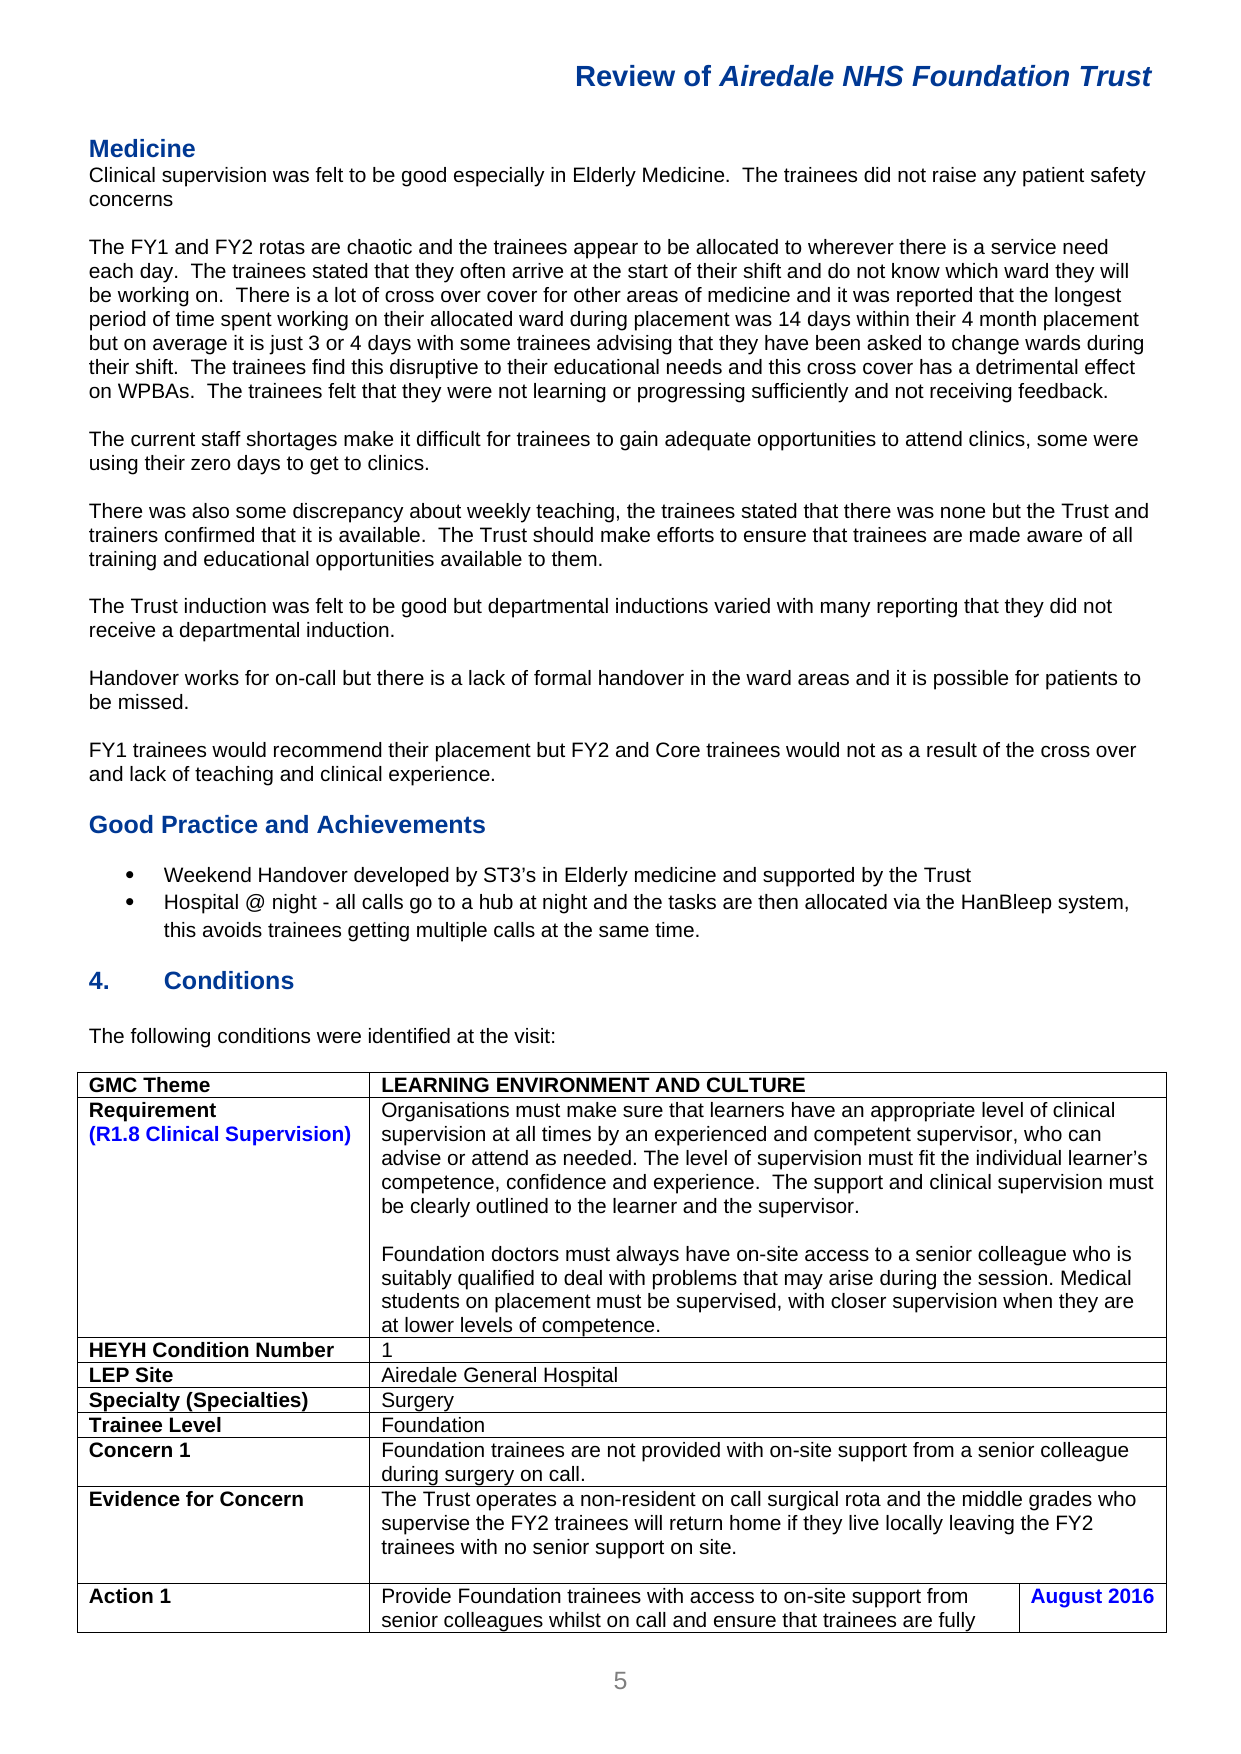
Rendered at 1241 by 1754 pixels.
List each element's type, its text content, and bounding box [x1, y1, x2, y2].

list Weekend Handover developed by ST3’s in Elderly medicine and supported by the Trust [126, 863, 1152, 887]
table_cell Surgery [370, 1388, 1166, 1412]
table_cell Action 1 [78, 1584, 369, 1632]
table_cell The Trust operates a non-resident on call surgical rota and the middle grades who supervise the FY2 trainees will return home if they live locally leaving the FY2 trainees with no senior support on site. [370, 1487, 1166, 1583]
table_cell 1 [370, 1338, 1166, 1362]
table_cell Foundation [370, 1413, 1166, 1437]
table_cell Trainee Level [78, 1413, 369, 1437]
table_cell Foundation trainees are not provided with on-site support from a senior colleague during surgery on call. [370, 1438, 1166, 1486]
subtitle Good Practice and Achievements [89, 810, 1152, 839]
text Clinical supervision was felt to be good especially in Elderly Medicine. The trainees did not raise any patient safety concerns [89, 163, 1152, 211]
list Hospital @ night - all calls go to a hub at night and the tasks are then allocated via the HanBleep system, this avoids trainees getting multiple calls at the same time. [126, 890, 1152, 942]
table_cell Requirement (R1.8 Clinical Supervision) [78, 1098, 369, 1337]
text The current staff shortages make it difficult for trainees to gain adequate opportunities to attend clinics, some were using their zero days to get to clinics. [89, 427, 1152, 474]
subtitle Conditions [89, 966, 1152, 995]
text FY1 trainees would recommend their placement but FY2 and Core trainees would not as a result of the cross over and lack of teaching and clinical experience. [89, 738, 1152, 786]
text The Trust induction was felt to be good but departmental inductions varied with many reporting that they did not receive a departmental induction. [89, 594, 1152, 642]
text The following conditions were identified at the visit: [89, 1024, 1152, 1048]
table_header GMC Theme [78, 1073, 369, 1097]
table_cell Airedale General Hospital [370, 1363, 1166, 1387]
table_cell Evidence for Concern [78, 1487, 369, 1583]
table_cell Organisations must make sure that learners have an appropriate level of clinical supervision at all times by an experienced and competent supervisor, who can advise or attend as needed. The level of supervision must fit the individual learner’s competence, confidence and experience. The support and clinical supervision must be clearly outlined to the learner and the supervisor. Foundation doctors must always have on-site access to a senior colleague who is suitably qualified to deal with problems that may arise during the session. Medical students on placement must be supervised, with closer supervision when they are at lower levels of competence. [370, 1098, 1166, 1337]
table_cell HEYH Condition Number [78, 1338, 369, 1362]
text There was also some discrepancy about weekly teaching, the trainees stated that there was none but the Trust and trainers confirmed that it is available. The Trust should make efforts to ensure that trainees are made aware of all training and educational opportunities available to them. [89, 498, 1152, 570]
subtitle Medicine [89, 134, 1152, 163]
table_header LEARNING ENVIRONMENT AND CULTURE [370, 1073, 1166, 1097]
text The FY1 and FY2 rotas are chaotic and the trainees appear to be allocated to wherever there is a service need each day. The trainees stated that they often arrive at the start of their shift and do not know which ward they will be working on. There is a lot of cross over cover for other areas of medicine and it was reported that the longest period of time spent working on their allocated ward during placement was 14 days within their 4 month placement but on average it is just 3 or 4 days with some trainees advising that they have been asked to change wards during their shift. The trainees find this disruptive to their educational needs and this cross cover has a detrimental effect on WPBAs. The trainees felt that they were not learning or progressing sufficiently and not receiving feedback. [89, 235, 1152, 403]
text Handover works for on-call but there is a lack of formal handover in the ward areas and it is possible for patients to be missed. [89, 666, 1152, 714]
table_cell August 2016 [1020, 1584, 1166, 1632]
table_cell Specialty (Specialties) [78, 1388, 369, 1412]
table_cell LEP Site [78, 1363, 369, 1387]
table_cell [370, 1584, 1019, 1632]
table_cell Concern 1 [78, 1438, 369, 1486]
